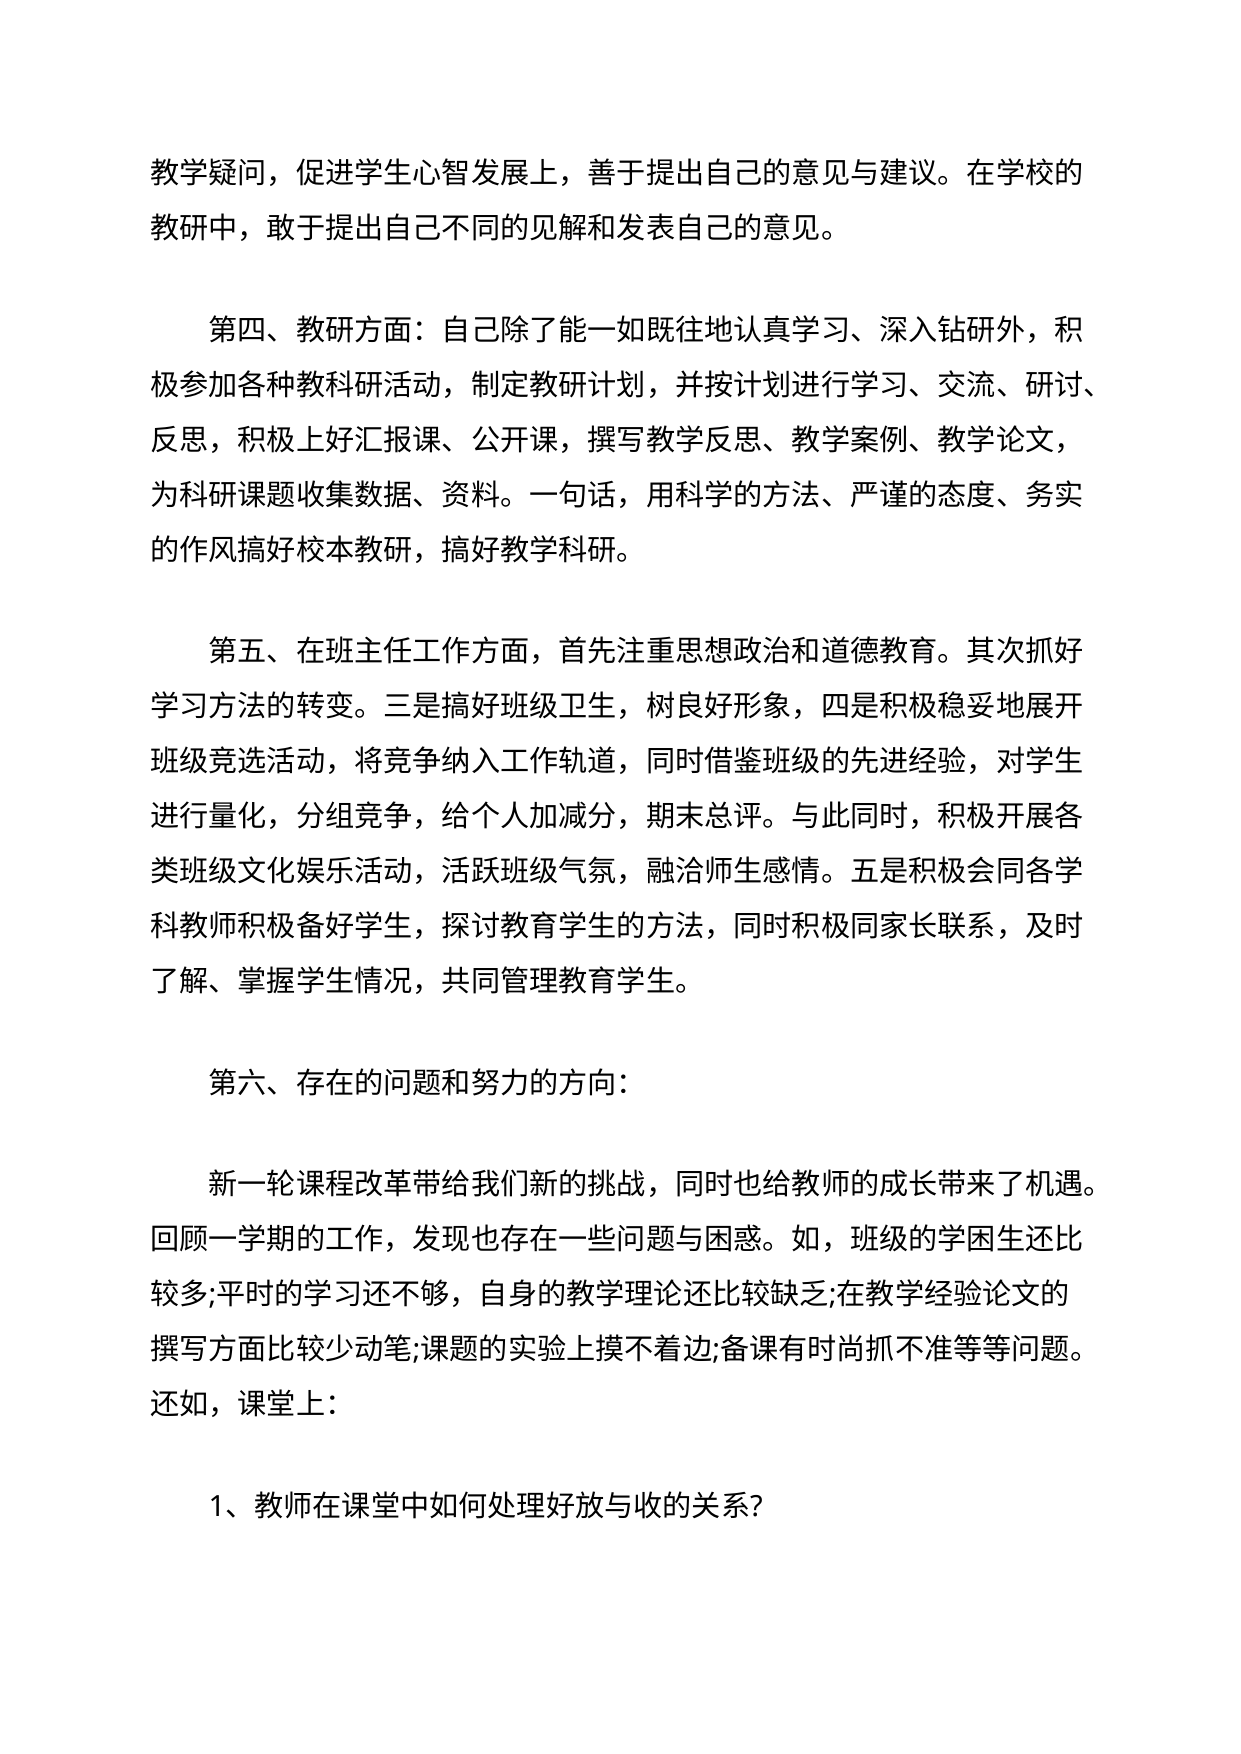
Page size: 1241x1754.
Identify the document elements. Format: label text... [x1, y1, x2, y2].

text 第五、在班主任工作方面，首先注重思想政治和道德教育。其次抓好学习方法的转变。三是搞好班级卫生，树良好形象，四是积极稳妥地展开班级竞选活动，将竞争纳入工作轨道，同时借鉴班级的先进经验，对学生进行量化，分组竞争，给个人加减分，期末总评。与此同时，积极开展各类班级文化娱乐活动，活跃班级气氛，融洽师生感情。五是积极会同各学科教师积极备好学生，探讨教育学生的方法，同时积极同家长联系，及时了解、掌握学生情况，共同管理教育学生。 [150, 628, 1090, 1000]
text 第四、教研方面：自己除了能一如既往地认真学习、深入钻研外，积极参加各种教科研活动，制定教研计划，并按计划进行学习、交流、研讨、反思，积极上好汇报课、公开课，撰写教学反思、教学案例、教学论文，为科研课题收集数据、资料。一句话，用科学的方法、严谨的态度、务实的作风搞好校本教研，搞好教学科研。 [150, 307, 1090, 568]
text 新一轮课程改革带给我们新的挑战，同时也给教师的成长带来了机遇。回顾一学期的工作，发现也存在一些问题与困惑。如，班级的学困生还比较多;平时的学习还不够，自身的教学理论还比较缺乏;在教学经验论文的撰写方面比较少动笔;课题的实验上摸不着边;备课有时尚抓不准等等问题。还如，课堂上： [150, 1161, 1090, 1423]
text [150, 150, 1090, 247]
text 第六、存在的问题和努力的方向： [150, 1059, 1090, 1101]
text 1、教师在课堂中如何处理好放与收的关系? [150, 1482, 1090, 1525]
